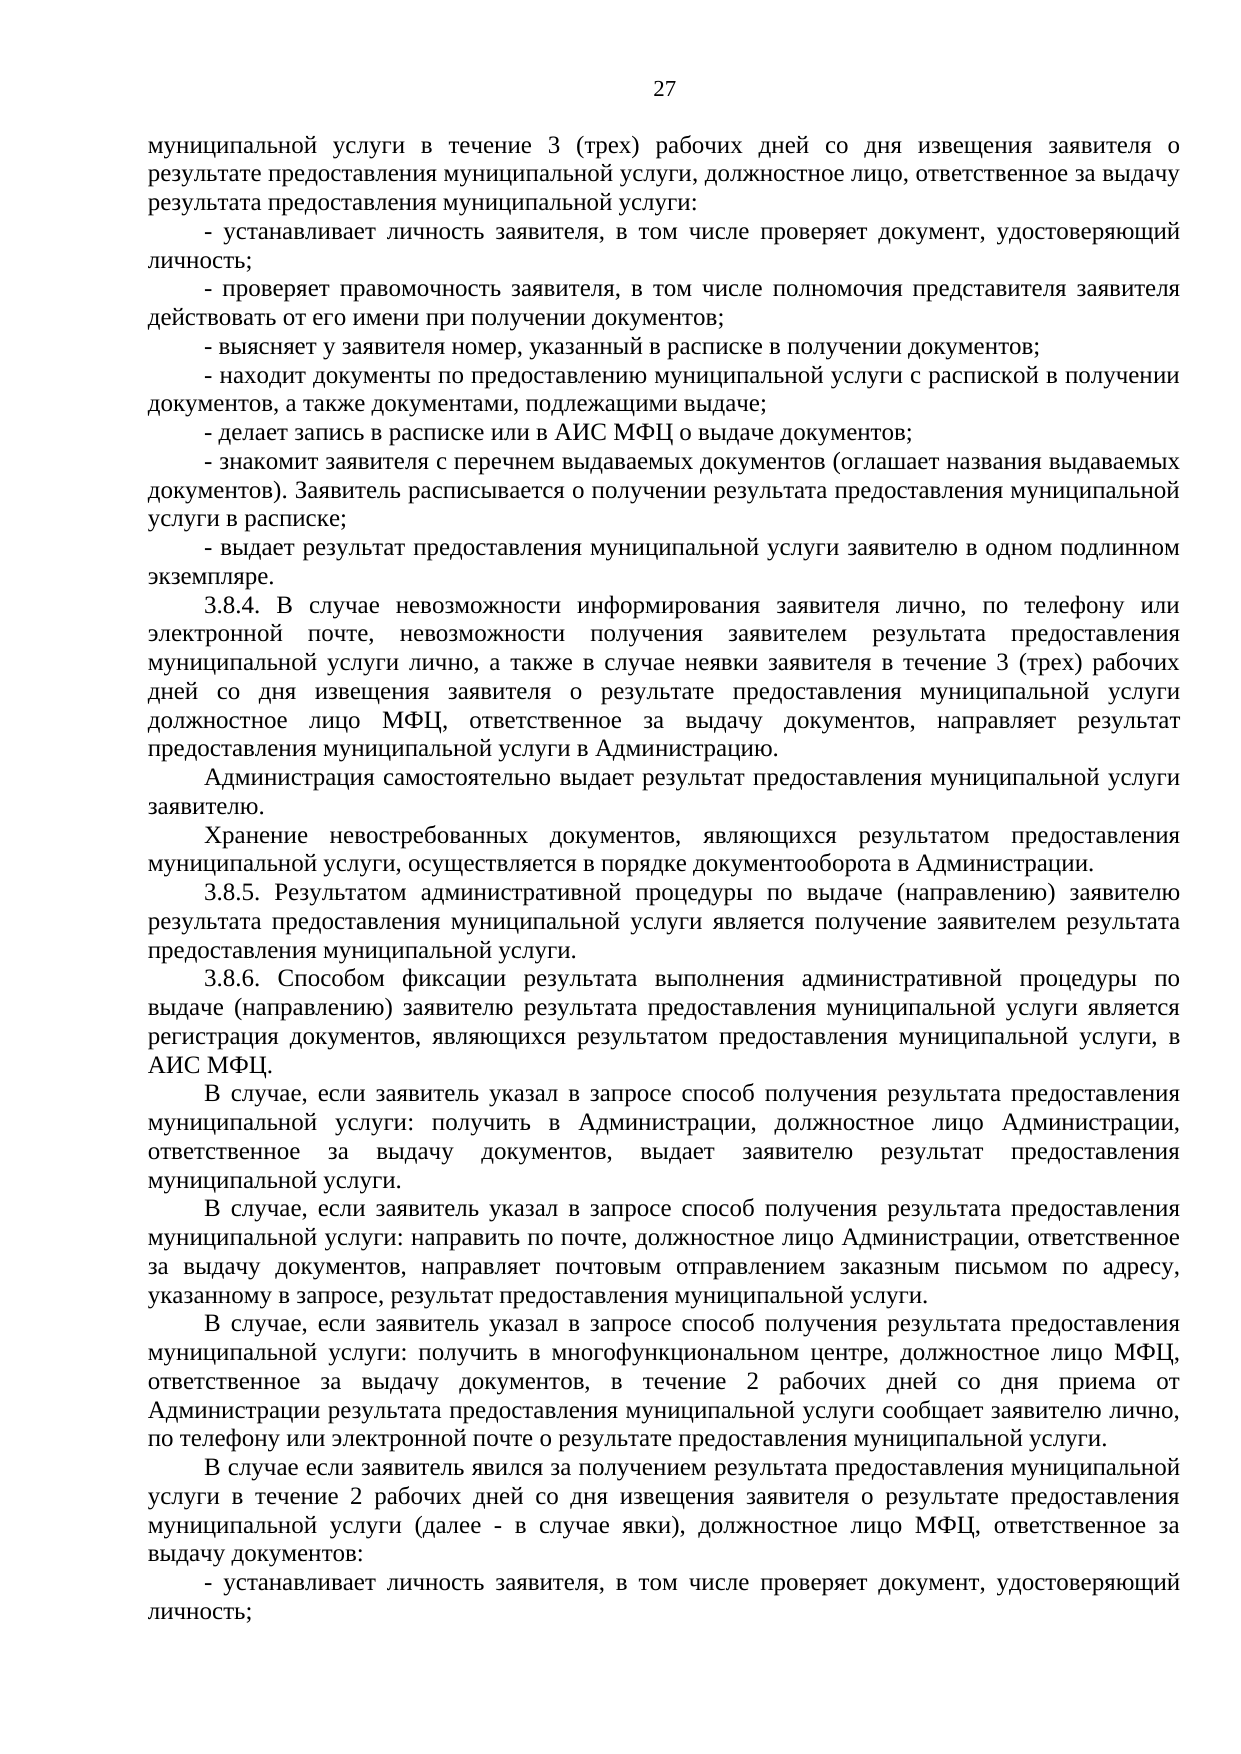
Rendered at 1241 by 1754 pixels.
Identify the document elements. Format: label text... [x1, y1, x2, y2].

text - делает запись в расписке или в АИС МФЦ о выдаче документов; [148, 417, 1181, 446]
text - знакомит заявителя с перечнем выдаваемых документов (оглашает названия выдаваемых документов). Заявитель расписывается о получении результата предоставления муниципальной услуги в расписке; [148, 446, 1181, 532]
text - выясняет у заявителя номер, указанный в расписке в получении документов; [148, 331, 1181, 360]
text 3.8.4. В случае невозможности информирования заявителя лично, по телефону или электронной почте, невозможности получения заявителем результата предоставления муниципальной услуги лично, а также в случае неявки заявителя в течение 3 (трех) рабочих дней со дня извещения заявителя о результате предоставления муниципальной услуги должностное лицо МФЦ, ответственное за выдачу документов, направляет результат предоставления муниципальной услуги в Администрацию. [148, 590, 1181, 762]
text В случае если заявитель явился за получением результата предоставления муниципальной услуги в течение 2 рабочих дней со дня извещения заявителя о результате предоставления муниципальной услуги (далее - в случае явки), должностное лицо МФЦ, ответственное за выдачу документов: [148, 1452, 1181, 1567]
text - находит документы по предоставлению муниципальной услуги с распиской в получении документов, а также документами, подлежащими выдаче; [148, 360, 1181, 417]
text Хранение невостребованных документов, являющихся результатом предоставления муниципальной услуги, осуществляется в порядке документооборота в Администрации. [148, 820, 1181, 877]
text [148, 130, 1181, 216]
text В случае, если заявитель указал в запросе способ получения результата предоставления муниципальной услуги: получить в многофункциональном центре, должностное лицо МФЦ, ответственное за выдачу документов, в течение 2 рабочих дней со дня приема от Администрации результата предоставления муниципальной услуги сообщает заявителю лично, по телефону или электронной почте о результате предоставления муниципальной услуги. [148, 1308, 1181, 1452]
text В случае, если заявитель указал в запросе способ получения результата предоставления муниципальной услуги: получить в Администрации, должностное лицо Администрации, ответственное за выдачу документов, выдает заявителю результат предоставления муниципальной услуги. [148, 1078, 1181, 1193]
text - выдает результат предоставления муниципальной услуги заявителю в одном подлинном экземпляре. [148, 532, 1181, 590]
text - проверяет правомочность заявителя, в том числе полномочия представителя заявителя действовать от его имени при получении документов; [148, 273, 1181, 331]
text 3.8.5. Результатом административной процедуры по выдаче (направлению) заявителю результата предоставления муниципальной услуги является получение заявителем результата предоставления муниципальной услуги. [148, 877, 1181, 963]
text Администрация самостоятельно выдает результат предоставления муниципальной услуги заявителю. [148, 762, 1181, 820]
text - устанавливает личность заявителя, в том числе проверяет документ, удостоверяющий личность; [148, 1567, 1181, 1625]
text В случае, если заявитель указал в запросе способ получения результата предоставления муниципальной услуги: направить по почте, должностное лицо Администрации, ответственное за выдачу документов, направляет почтовым отправлением заказным письмом по адресу, указанному в запросе, результат предоставления муниципальной услуги. [148, 1193, 1181, 1308]
text 3.8.6. Способом фиксации результата выполнения административной процедуры по выдаче (направлению) заявителю результата предоставления муниципальной услуги является регистрация документов, являющихся результатом предоставления муниципальной услуги, в АИС МФЦ. [148, 963, 1181, 1078]
text - устанавливает личность заявителя, в том числе проверяет документ, удостоверяющий личность; [148, 216, 1181, 273]
